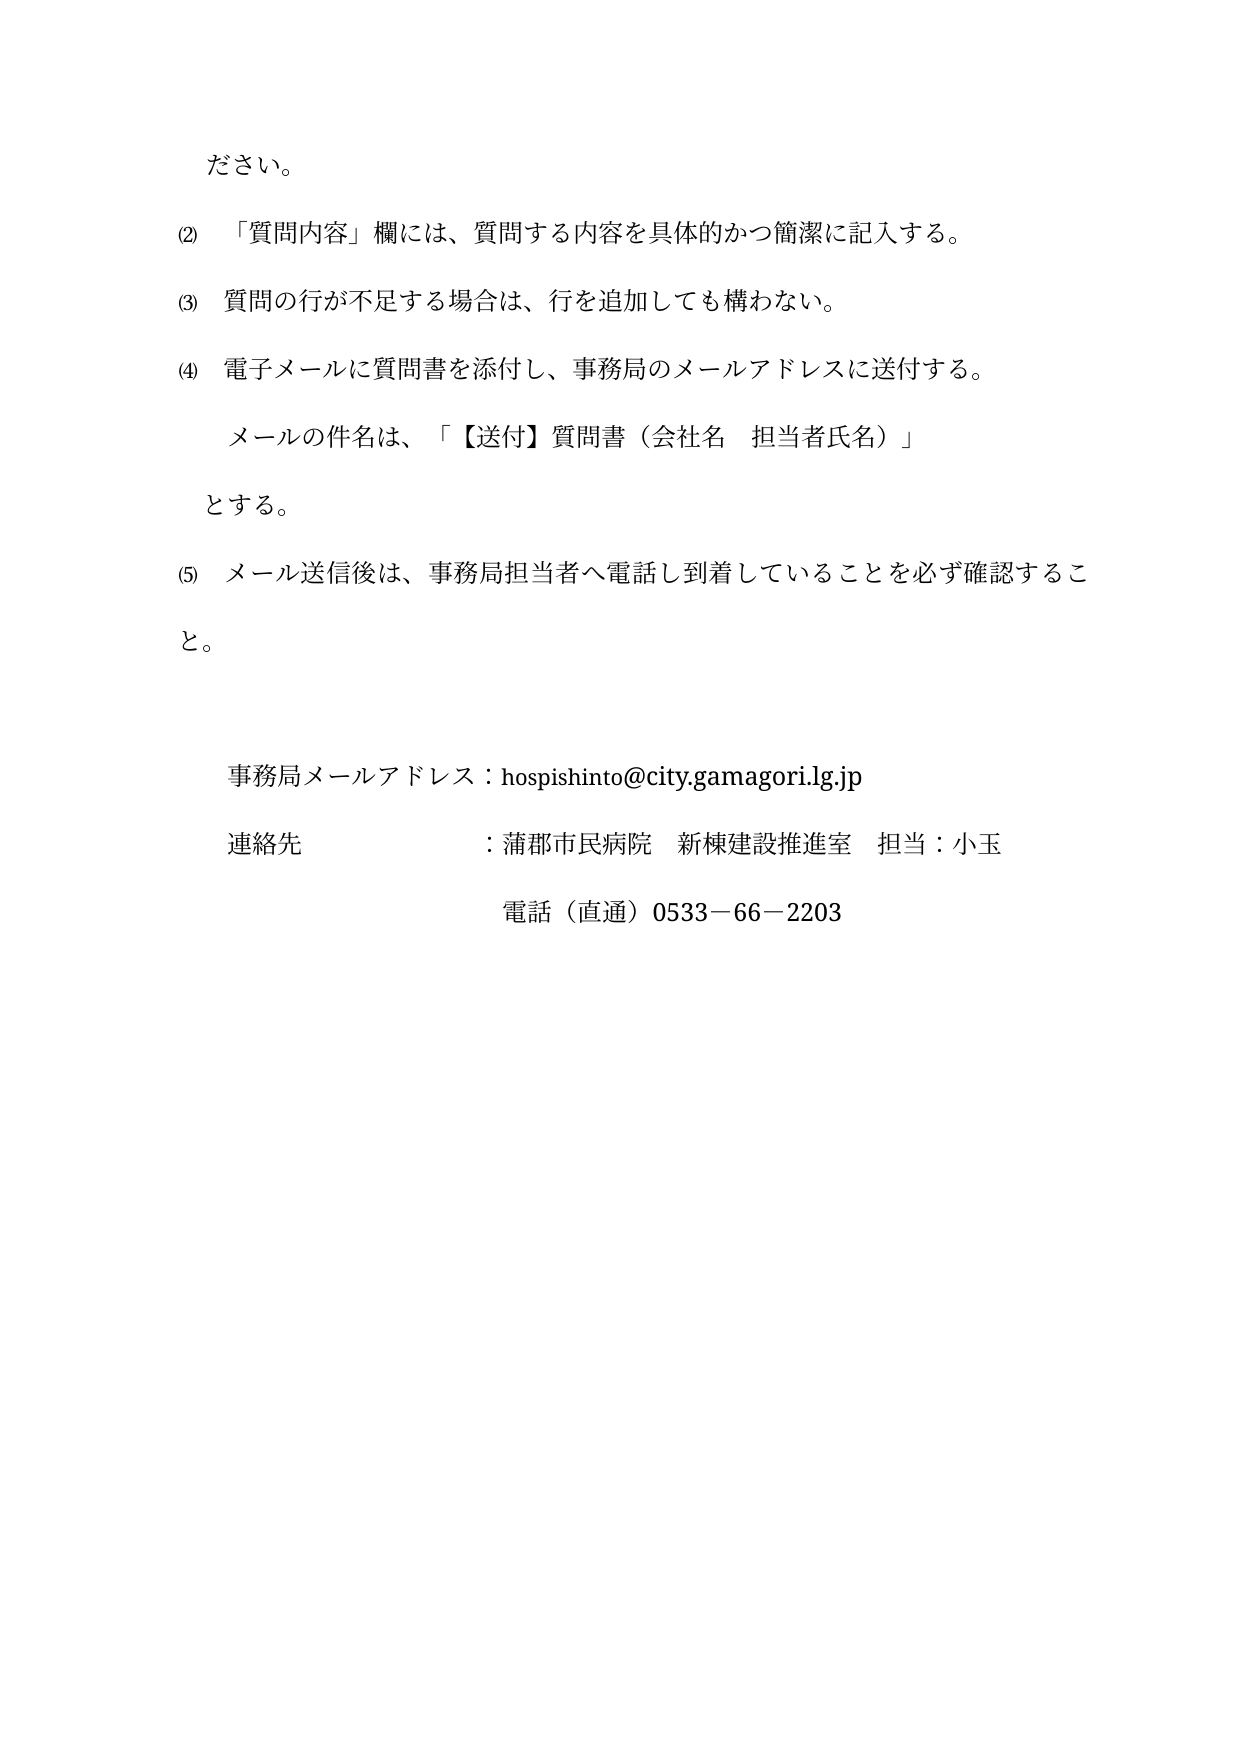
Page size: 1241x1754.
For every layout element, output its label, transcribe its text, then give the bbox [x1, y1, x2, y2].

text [177, 130, 1092, 198]
text メールの件名は、「【送付】質問書（会社名 担当者氏名）」 [177, 402, 1092, 469]
text 電話（直通）0533－66－2203 [177, 877, 1092, 945]
text ⑷ 電子メールに質問書を添付し、事務局のメールアドレスに送付する。 [177, 334, 1092, 402]
text 連絡先 ：蒲郡市民病院 新棟建設推進室 担当：小玉 [177, 809, 1092, 877]
text 事務局メールアドレス：hospishinto@city.gamagori.lg.jp [177, 741, 1092, 809]
text ⑶ 質問の行が不足する場合は、行を追加しても構わない。 [177, 266, 1092, 334]
text ⑵ 「質問内容」欄には、質問する内容を具体的かつ簡潔に記入する。 [177, 198, 1092, 266]
text とする。 [177, 469, 1092, 537]
text ⑸ メール送信後は、事務局担当者へ電話し到着していることを必ず確認すること。 [177, 537, 1092, 673]
